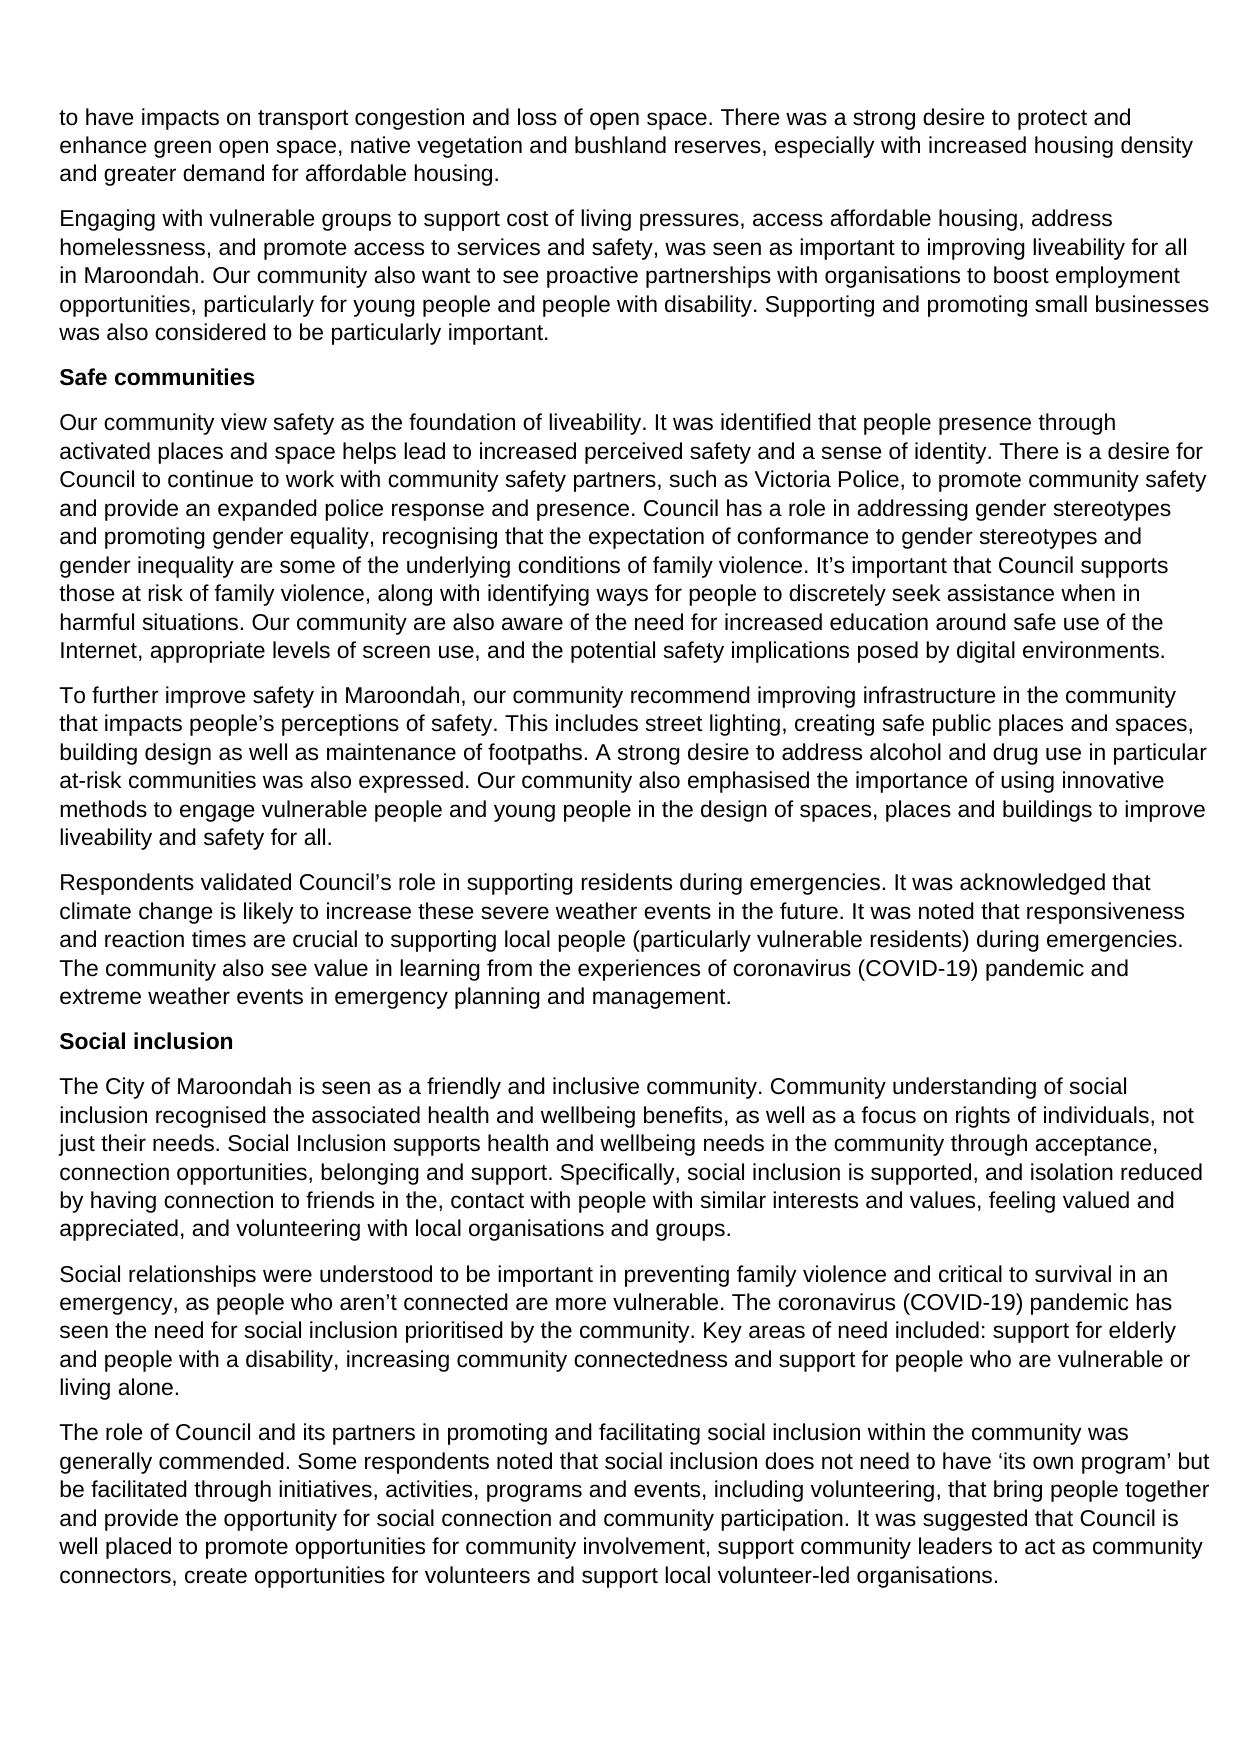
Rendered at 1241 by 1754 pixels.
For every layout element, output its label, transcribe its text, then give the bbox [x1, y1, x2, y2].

text Safe communities [59, 364, 1211, 391]
text Engaging with vulnerable groups to support cost of living pressures, access affordable housing, address homelessness, and promote access to services and safety, was seen as important to improving liveability for all in Maroondah. Our community also want to see proactive partnerships with organisations to boost employment opportunities, particularly for young people and people with disability. Supporting and promoting small businesses was also considered to be particularly important. [59, 205, 1211, 346]
text Social inclusion [59, 1028, 1211, 1054]
text Respondents validated Council’s role in supporting residents during emergencies. It was acknowledged that climate change is likely to increase these severe weather events in the future. It was noted that responsiveness and reaction times are crucial to supporting local people (particularly vulnerable residents) during emergencies. The community also see value in learning from the experiences of coronavirus (COVID-19) pandemic and extreme weather events in emergency planning and management. [59, 869, 1211, 1009]
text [59, 103, 1211, 187]
text The City of Maroondah is seen as a friendly and inclusive community. Community understanding of social inclusion recognised the associated health and wellbeing benefits, as well as a focus on rights of individuals, not just their needs. Social Inclusion supports health and wellbeing needs in the community through acceptance, connection opportunities, belonging and support. Specifically, social inclusion is supported, and isolation reduced by having connection to friends in the, contact with people with similar interests and values, feeling valued and appreciated, and volunteering with local organisations and groups. [59, 1073, 1211, 1242]
text The role of Council and its partners in promoting and facilitating social inclusion within the community was generally commended. Some respondents noted that social inclusion does not need to have ‘its own program’ but be facilitated through initiatives, activities, programs and events, including volunteering, that bring people together and provide the opportunity for social connection and community participation. It was suggested that Council is well placed to promote opportunities for community involvement, support community leaders to act as community connectors, create opportunities for volunteers and support local volunteer-led organisations. [59, 1419, 1211, 1588]
text Our community view safety as the foundation of liveability. It was identified that people presence through activated places and space helps lead to increased perceived safety and a sense of identity. There is a desire for Council to continue to work with community safety partners, such as Victoria Police, to promote community safety and provide an expanded police response and presence. Council has a role in addressing gender stereotypes and promoting gender equality, recognising that the expectation of conformance to gender stereotypes and gender inequality are some of the underlying conditions of family violence. It’s important that Council supports those at risk of family violence, along with identifying ways for people to discretely seek assistance when in harmful situations. Our community are also aware of the need for increased education around safe use of the Internet, appropriate levels of screen use, and the potential safety implications posed by digital environments. [59, 409, 1211, 663]
text To further improve safety in Maroondah, our community recommend improving infrastructure in the community that impacts people’s perceptions of safety. This includes street lighting, creating safe public places and spaces, building design as well as maintenance of footpaths. A strong desire to address alcohol and drug use in particular at-risk communities was also expressed. Our community also emphasised the importance of using innovative methods to engage vulnerable people and young people in the design of spaces, places and buildings to improve liveability and safety for all. [59, 682, 1211, 851]
text Social relationships were understood to be important in preventing family violence and critical to survival in an emergency, as people who aren’t connected are more vulnerable. The coronavirus (COVID-19) pandemic has seen the need for social inclusion prioritised by the community. Key areas of need included: support for elderly and people with a disability, increasing community connectedness and support for people who are vulnerable or living alone. [59, 1261, 1211, 1401]
